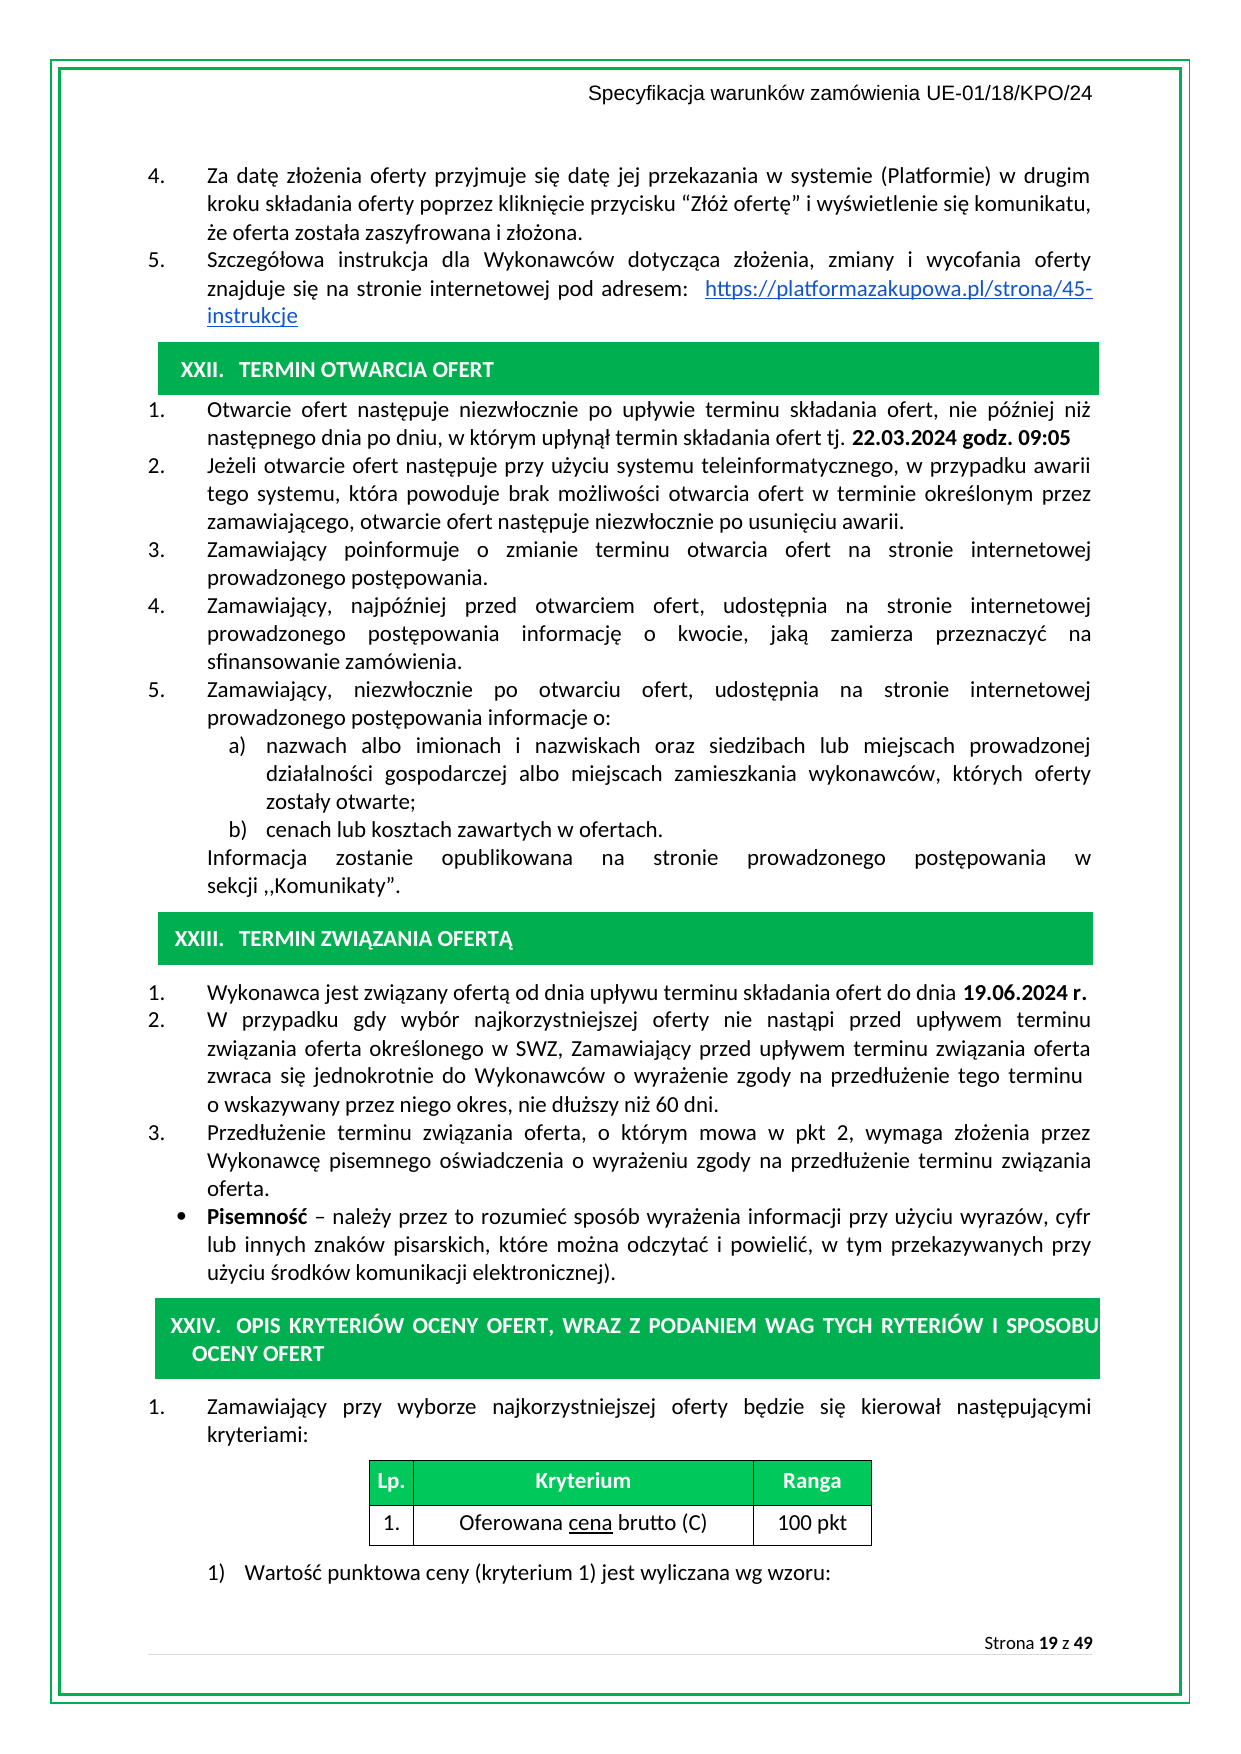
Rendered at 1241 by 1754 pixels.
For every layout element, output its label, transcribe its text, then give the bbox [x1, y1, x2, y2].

table_header Kryterium [414, 1461, 753, 1505]
table_cell 1. [370, 1506, 413, 1545]
list Zamawiający przy wyborze najkorzystniejszej oferty będzie się kierował następującymi kryteriami: [148, 1392, 1092, 1448]
table_header TERMIN OTWARCIA OFERT [158, 342, 1099, 395]
list Zamawiający, niezwłocznie po otwarciu ofert, udostępnia na stronie internetowej prowadzonego postępowania informacje o: [148, 675, 1092, 731]
list nazwach albo imionach i nazwiskach oraz siedzibach lub miejscach prowadzonej działalności gospodarczej albo miejscach zamieszkania wykonawców, których oferty zostały otwarte; [228, 731, 1092, 816]
list Wartość punktowa ceny (kryterium 1) jest wyliczana wg wzoru: [207, 1558, 1092, 1586]
list Za datę złożenia oferty przyjmuje się datę jej przekazania w systemie (Platformie) w drugim kroku składania oferty poprzez kliknięcie przycisku “Złóż ofertę” i wyświetlenie się komunikatu, że oferta została zaszyfrowana i złożona. [148, 162, 1092, 246]
list cenach lub kosztach zawartych w ofertach. [228, 816, 1092, 843]
list Zamawiający, najpóźniej przed otwarciem ofert, udostępnia na stronie internetowej prowadzonego postępowania informację o kwocie, jaką zamierza przeznaczyć na sfinansowanie zamówienia. [148, 591, 1092, 675]
list Szczegółowa instrukcja dla Wykonawców dotycząca złożenia, zmiany i wycofania oferty znajduje się na stronie internetowej pod adresem: https://platformazakupowa.pl/strona/45-instrukcje [148, 246, 1092, 330]
list Pisemność – należy przez to rozumieć sposób wyrażenia informacji przy użyciu wyrazów, cyfr lub innych znaków pisarskich, które można odczytać i powielić, w tym przekazywanych przy użyciu środków komunikacji elektronicznej). [177, 1202, 1092, 1286]
list Zamawiający poinformuje o zmianie terminu otwarcia ofert na stronie internetowej prowadzonego postępowania. [148, 535, 1092, 591]
table_cell 100 pkt [754, 1506, 871, 1545]
table_header Ranga [754, 1461, 871, 1505]
list Przedłużenie terminu związania oferta, o którym mowa w pkt 2, wymaga złożenia przez Wykonawcę pisemnego oświadczenia o wyrażeniu zgody na przedłużenie terminu związania oferta. [148, 1118, 1092, 1202]
list Wykonawca jest związany ofertą od dnia upływu terminu składania ofert do dnia 19.06.2024 r. [148, 978, 1092, 1006]
list Jeżeli otwarcie ofert następuje przy użyciu systemu teleinformatycznego, w przypadku awarii tego systemu, która powoduje brak możliwości otwarcia ofert w terminie określonym przez zamawiającego, otwarcie ofert następuje niezwłocznie po usunięciu awarii. [148, 451, 1092, 535]
table_cell Oferowana cena brutto (C) [414, 1506, 753, 1545]
list W przypadku gdy wybór najkorzystniejszej oferty nie nastąpi przed upływem terminu związania oferta określonego w SWZ, Zamawiający przed upływem terminu związania oferta zwraca się jednokrotnie do Wykonawców o wyrażenie zgody na przedłużenie tego terminu o wskazywany przez niego okres, nie dłuższy niż 60 dni. [148, 1006, 1092, 1118]
table_header TERMIN ZWIĄZANIA OFERTĄ [158, 912, 1093, 965]
list Otwarcie ofert następuje niezwłocznie po upływie terminu składania ofert, nie później niż następnego dnia po dniu, w którym upłynął termin składania ofert tj. 22.03.2024 godz. 09:05 [148, 395, 1092, 451]
text Informacja zostanie opublikowana na stronie prowadzonego postępowania w sekcji ,,Komunikaty”. [207, 843, 1092, 899]
table_header OPIS KRYTERIÓW OCENY OFERT, WRAZ Z PODANIEM WAG TYCH RYTERIÓW I SPOSOBU OCENY OFERT [155, 1298, 1100, 1379]
table_header Lp. [370, 1461, 413, 1505]
